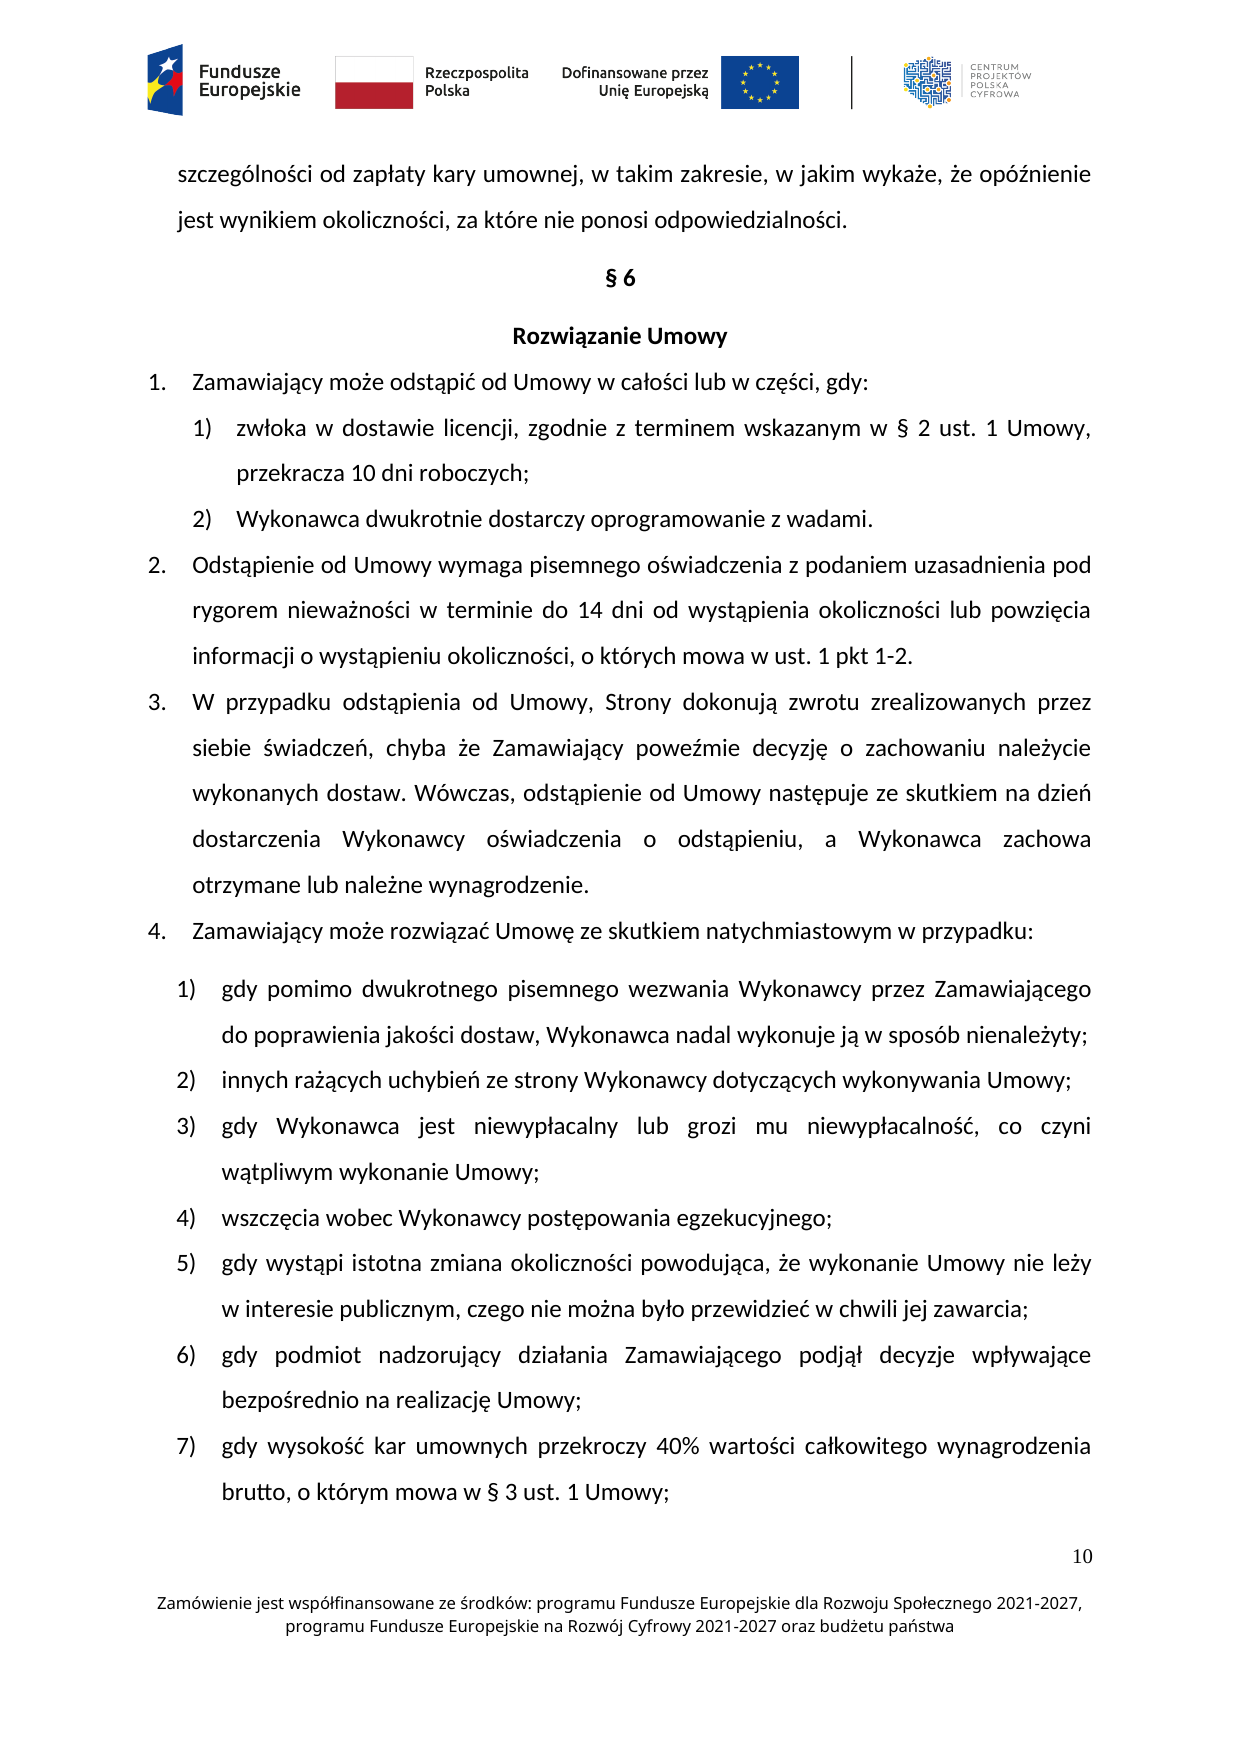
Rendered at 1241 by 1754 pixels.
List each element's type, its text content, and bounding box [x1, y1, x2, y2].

list gdy Wykonawca jest niewypłacalny lub grozi mu niewypłacalność, co czyni wątpliwym wykonanie Umowy; [176, 1110, 1093, 1186]
list zwłoka w dostawie licencji, zgodnie z terminem wskazanym w § 2 ust. 1 Umowy, przekracza 10 dni roboczych; [192, 412, 1093, 488]
list wszczęcia wobec Wykonawcy postępowania egzekucyjnego; [176, 1202, 1093, 1232]
text Rozwiązanie Umowy [148, 320, 1093, 351]
list Zamawiający może rozwiązać Umowę ze skutkiem natychmiastowym w przypadku: [148, 915, 1093, 945]
list W przypadku odstąpienia od Umowy, Strony dokonują zwrotu zrealizowanych przez siebie świadczeń, chyba że Zamawiający poweźmie decyzję o zachowaniu należycie wykonanych dostaw. Wówczas, odstąpienie od Umowy następuje ze skutkiem na dzień dostarczenia Wykonawcy oświadczenia o odstąpieniu, a Wykonawca zachowa otrzymane lub należne wynagrodzenie. [148, 686, 1093, 899]
text § 6 [148, 262, 1093, 293]
list gdy wystąpi istotna zmiana okoliczności powodująca, że wykonanie Umowy nie leży w interesie publicznym, czego nie można było przewidzieć w chwili jej zawarcia; [176, 1247, 1093, 1324]
list Zamawiający może odstąpić od Umowy w całości lub w części, gdy: [148, 366, 1093, 397]
list Wykonawca dwukrotnie dostarczy oprogramowanie z wadami. [192, 503, 1093, 534]
picture [147, 44, 1039, 116]
list gdy wysokość kar umownych przekroczy 40% wartości całkowitego wynagrodzenia brutto, o którym mowa w § 3 ust. 1 Umowy; [176, 1430, 1093, 1507]
list gdy pomimo dwukrotnego pisemnego wezwania Wykonawcy przez Zamawiającego do poprawienia jakości dostaw, Wykonawca nadal wykonuje ją w sposób nienależyty; [176, 973, 1093, 1049]
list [133, 158, 1093, 234]
list innych rażących uchybień ze strony Wykonawcy dotyczących wykonywania Umowy; [176, 1064, 1093, 1095]
list Odstąpienie od Umowy wymaga pisemnego oświadczenia z podaniem uzasadnienia pod rygorem nieważności w terminie do 14 dni od wystąpienia okoliczności lub powzięcia informacji o wystąpieniu okoliczności, o których mowa w ust. 1 pkt 1-2. [148, 549, 1093, 671]
list gdy podmiot nadzorujący działania Zamawiającego podjął decyzje wpływające bezpośrednio na realizację Umowy; [176, 1339, 1093, 1415]
